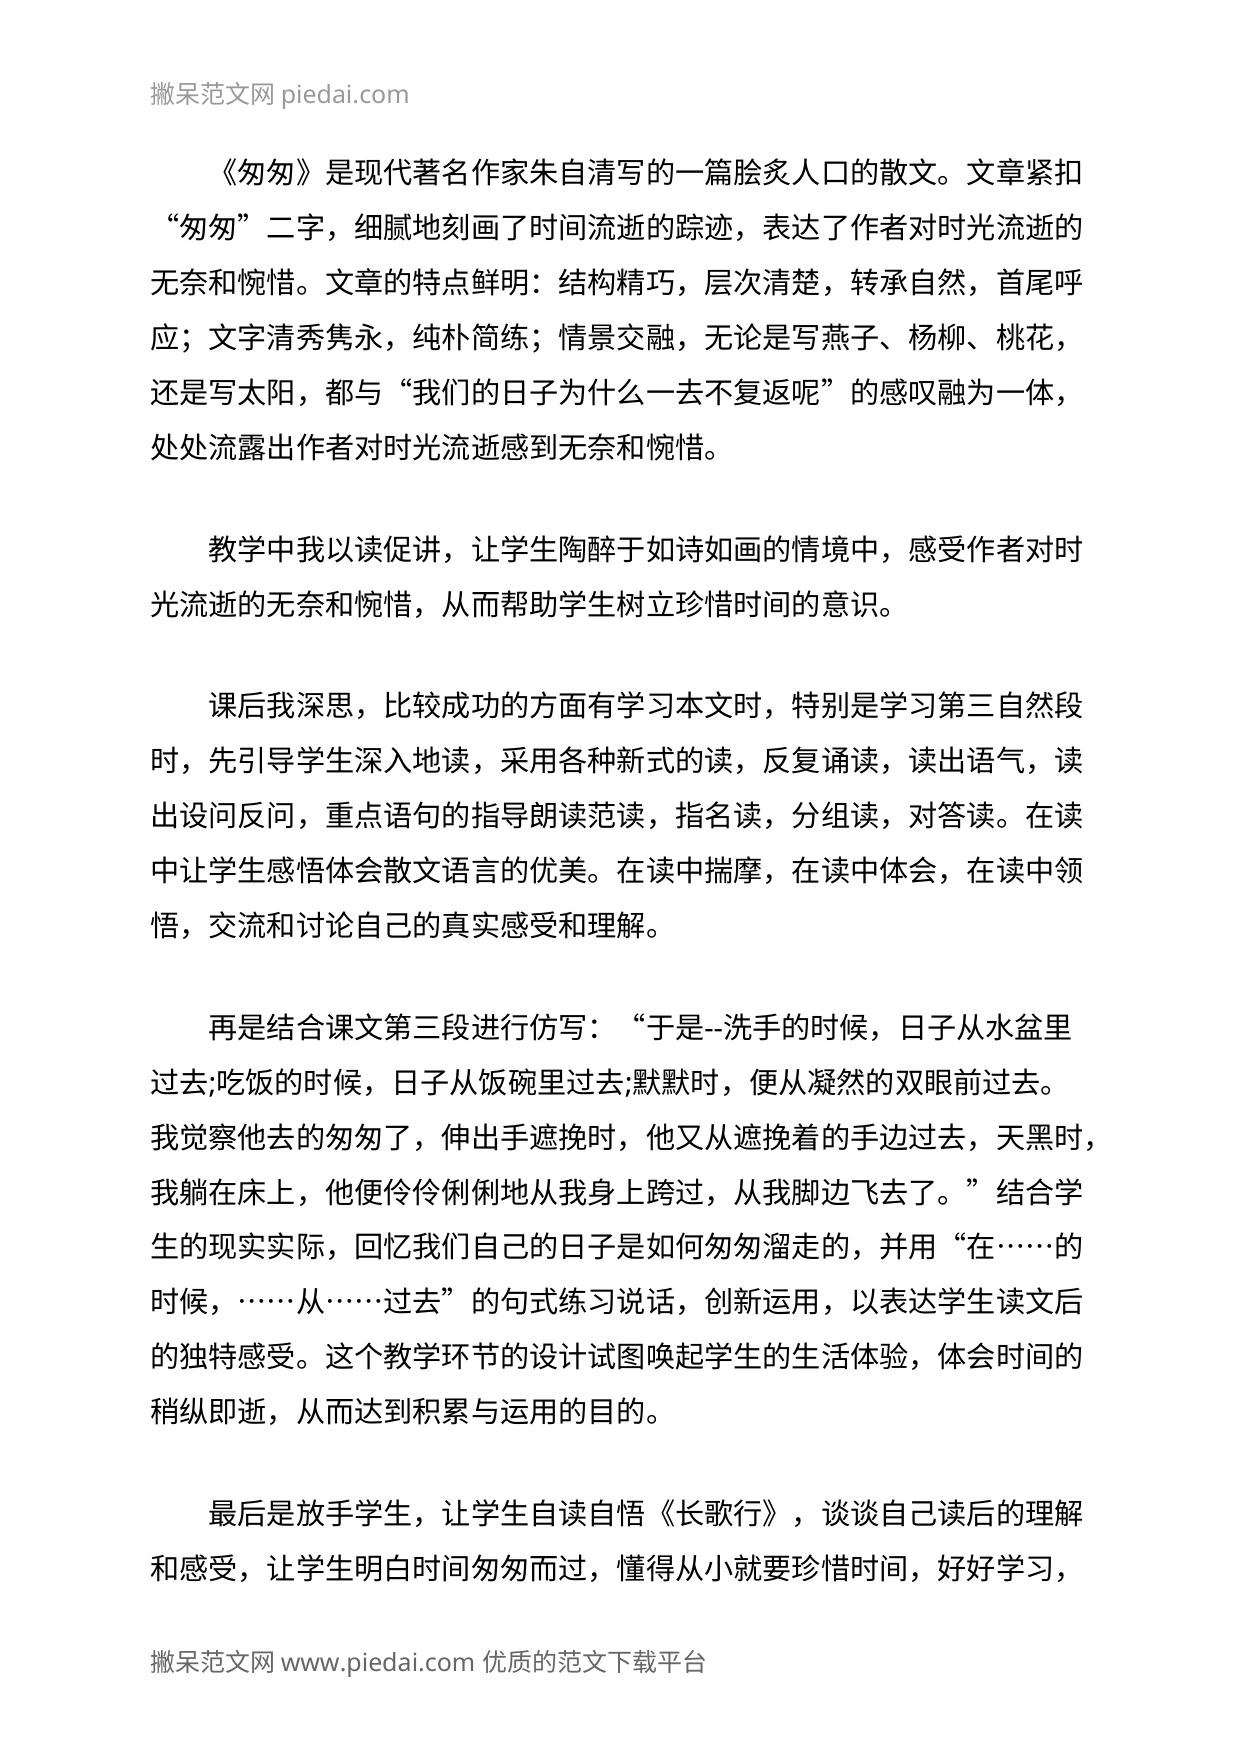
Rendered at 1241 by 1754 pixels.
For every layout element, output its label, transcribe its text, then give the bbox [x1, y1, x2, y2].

text 《匆匆》是现代著名作家朱自清写的一篇脍炙人口的散文。文章紧扣“匆匆”二字，细腻地刻画了时间流逝的踪迹，表达了作者对时光流逝的无奈和惋惜。文章的特点鲜明：结构精巧，层次清楚，转承自然，首尾呼应；文字清秀隽永，纯朴简练；情景交融，无论是写燕子、杨柳、桃花，还是写太阳，都与“我们的日子为什么一去不复返呢”的感叹融为一体，处处流露出作者对时光流逝感到无奈和惋惜。 [150, 150, 1090, 467]
text 教学中我以读促讲，让学生陶醉于如诗如画的情境中，感受作者对时光流逝的无奈和惋惜，从而帮助学生树立珍惜时间的意识。 [150, 526, 1090, 623]
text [150, 1491, 1090, 1588]
text 再是结合课文第三段进行仿写：“于是--洗手的时候，日子从水盆里过去;吃饭的时候，日子从饭碗里过去;默默时，便从凝然的双眼前过去。我觉察他去的匆匆了，伸出手遮挽时，他又从遮挽着的手边过去，天黑时，我躺在床上，他便伶伶俐俐地从我身上跨过，从我脚边飞去了。”结合学生的现实实际，回忆我们自己的日子是如何匆匆溜走的，并用“在……的时候，……从……过去”的句式练习说话，创新运用，以表达学生读文后的独特感受。这个教学环节的设计试图唤起学生的生活体验，体会时间的稍纵即逝，从而达到积累与运用的目的。 [150, 1004, 1090, 1431]
text 课后我深思，比较成功的方面有学习本文时，特别是学习第三自然段时，先引导学生深入地读，采用各种新式的读，反复诵读，读出语气，读出设问反问，重点语句的指导朗读范读，指名读，分组读，对答读。在读中让学生感悟体会散文语言的优美。在读中揣摩，在读中体会，在读中领悟，交流和讨论自己的真实感受和理解。 [150, 683, 1090, 945]
